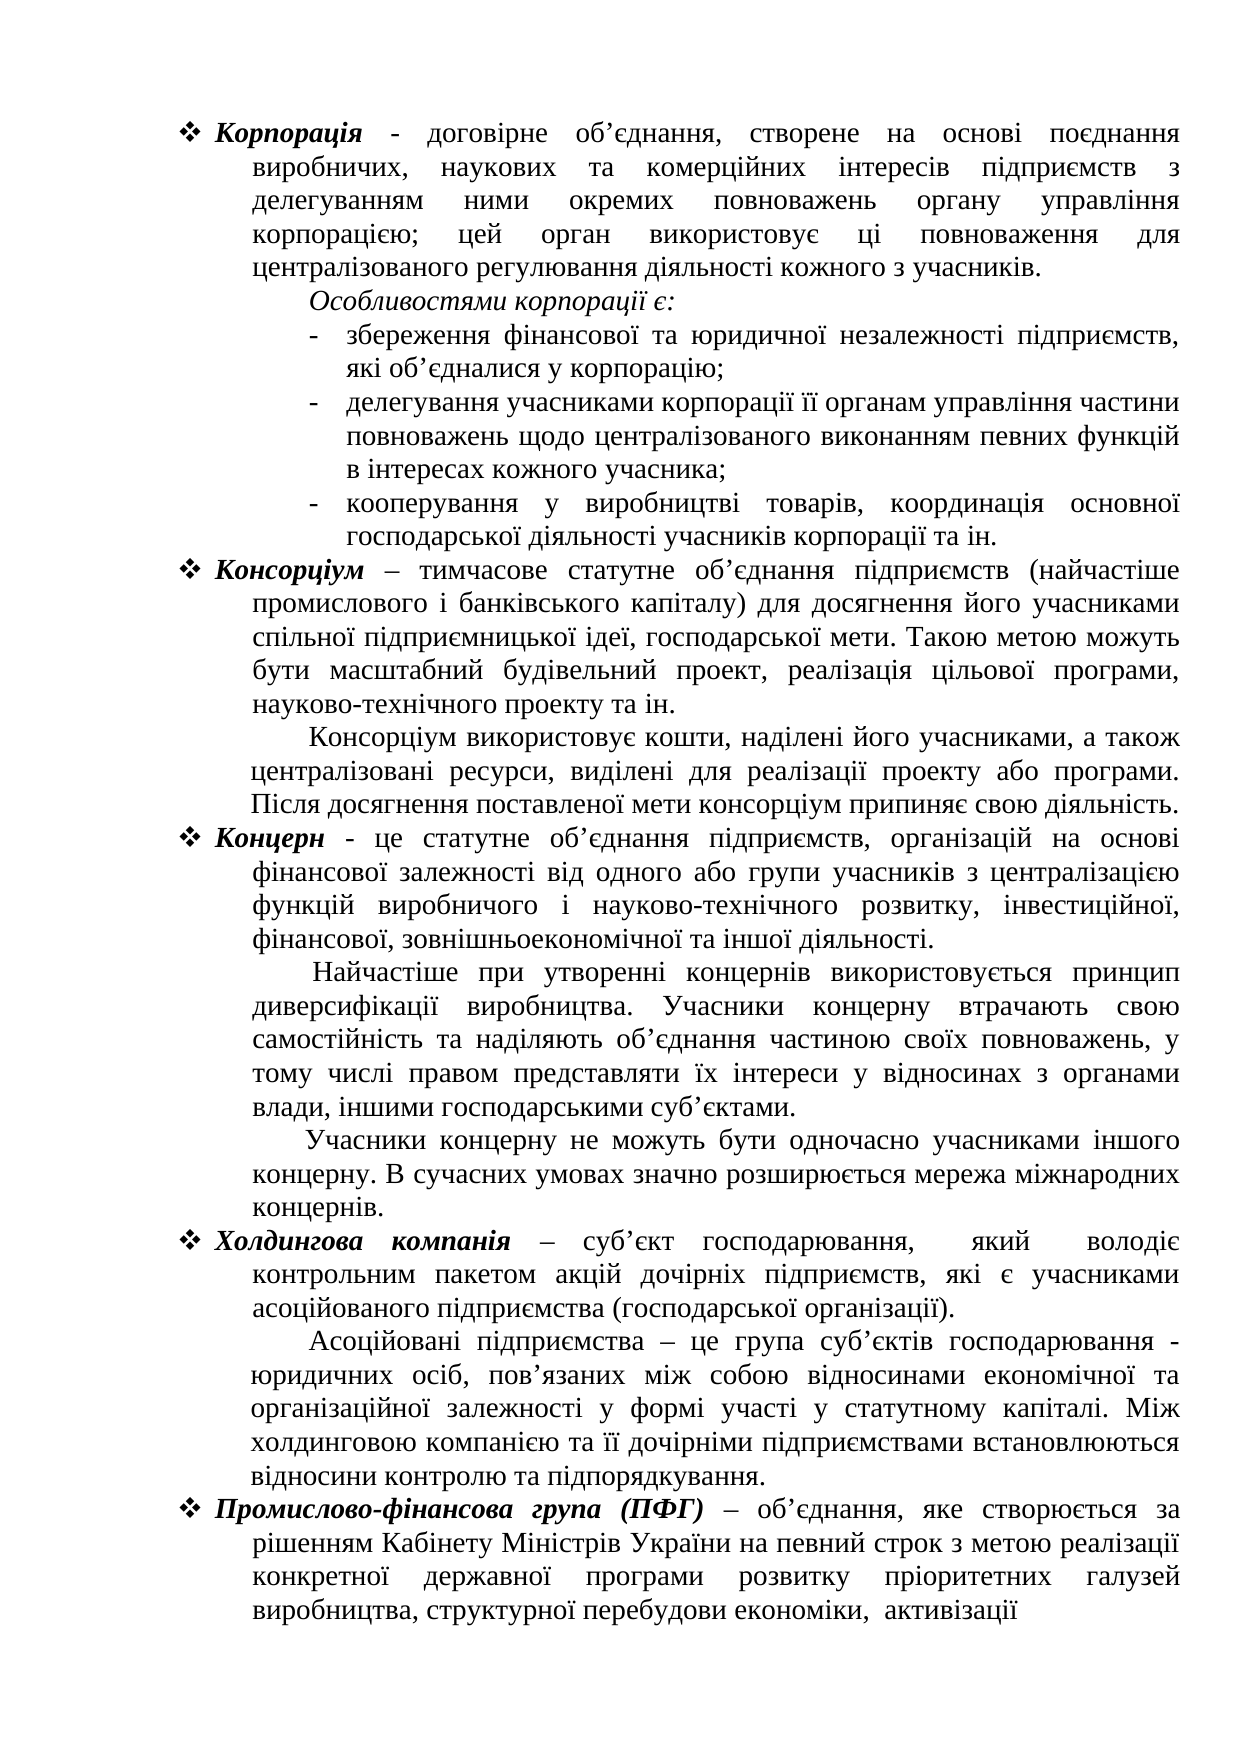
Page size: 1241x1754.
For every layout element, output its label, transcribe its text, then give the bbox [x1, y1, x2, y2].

list Концерн - це статутне об’єднання підприємств, організацій на основі фінансової залежності від одного або групи учасників з централізацією функцій виробничого і науково-технічного розвитку, інвестиційної, фінансової, зовнішньоекономічної та іншої діяльності. [177, 820, 1181, 954]
list Корпорація - договірне об’єднання, створене на основі поєднання виробничих, наукових та комерційних інтересів підприємств з делегуванням ними окремих повноважень органу управління корпорацією; цей орган використовує ці повноваження для централізованого регулювання діяльності кожного з учасників. [177, 115, 1181, 283]
list Холдингова компанія – суб’єкт господарювання, який володіє контрольним пакетом акцій дочірніх підприємств, які є учасниками асоційованого підприємства (господарської організації). [177, 1223, 1180, 1323]
text Асоційовані підприємства – це група суб’єктів господарювання - юридичних осіб, пов’язаних між собою відносинами економічної та організаційної залежності у формі участі у статутному капіталі. Між холдинговою компанією та її дочірніми підприємствами встановлюються відносини контролю та підпорядкування. [250, 1323, 1180, 1491]
list делегування учасниками корпорації її органам управління частини повноважень щодо централізованого виконанням певних функцій в інтересах кожного учасника; [308, 384, 1180, 485]
text Консорціум використовує кошти, наділені його учасниками, а також централізовані ресурси, виділені для реалізації проекту або програми. Після досягнення поставленої мети консорціум припиняє свою діяльність. [250, 719, 1181, 820]
text Особливостями корпорації є: [308, 283, 1240, 317]
text Найчастіше при утворенні концернів використовується принцип диверсифікації виробництва. Учасники концерну втрачають свою самостійність та наділяють об’єднання частиною своїх повноважень, у тому числі правом представляти їх інтереси у відносинах з органами влади, іншими господарськими суб’єктами. [252, 954, 1181, 1122]
text Учасники концерну не можуть бути одночасно учасниками іншого концерну. В сучасних умовах значно розширюється мережа міжнародних концернів. [252, 1122, 1181, 1223]
list збереження фінансової та юридичної незалежності підприємств, які об’єдналися у корпорацію; [308, 317, 1180, 384]
list Промислово-фінансова група (ПФГ) – об’єднання, яке створюється за рішенням Кабінету Міністрів України на певний строк з метою реалізації конкретної державної програми розвитку пріоритетних галузей виробництва, структурної перебудови економіки, активізації [177, 1491, 1181, 1626]
list Консорціум – тимчасове статутне об’єднання підприємств (найчастіше промислового і банківського капіталу) для досягнення його учасниками спільної підприємницької ідеї, господарської мети. Такою метою можуть бути масштабний будівельний проект, реалізація цільової програми, науково-технічного проекту та ін. [177, 552, 1181, 719]
list кооперування у виробництві товарів, координація основної господарської діяльності учасників корпорації та ін. [308, 485, 1181, 552]
